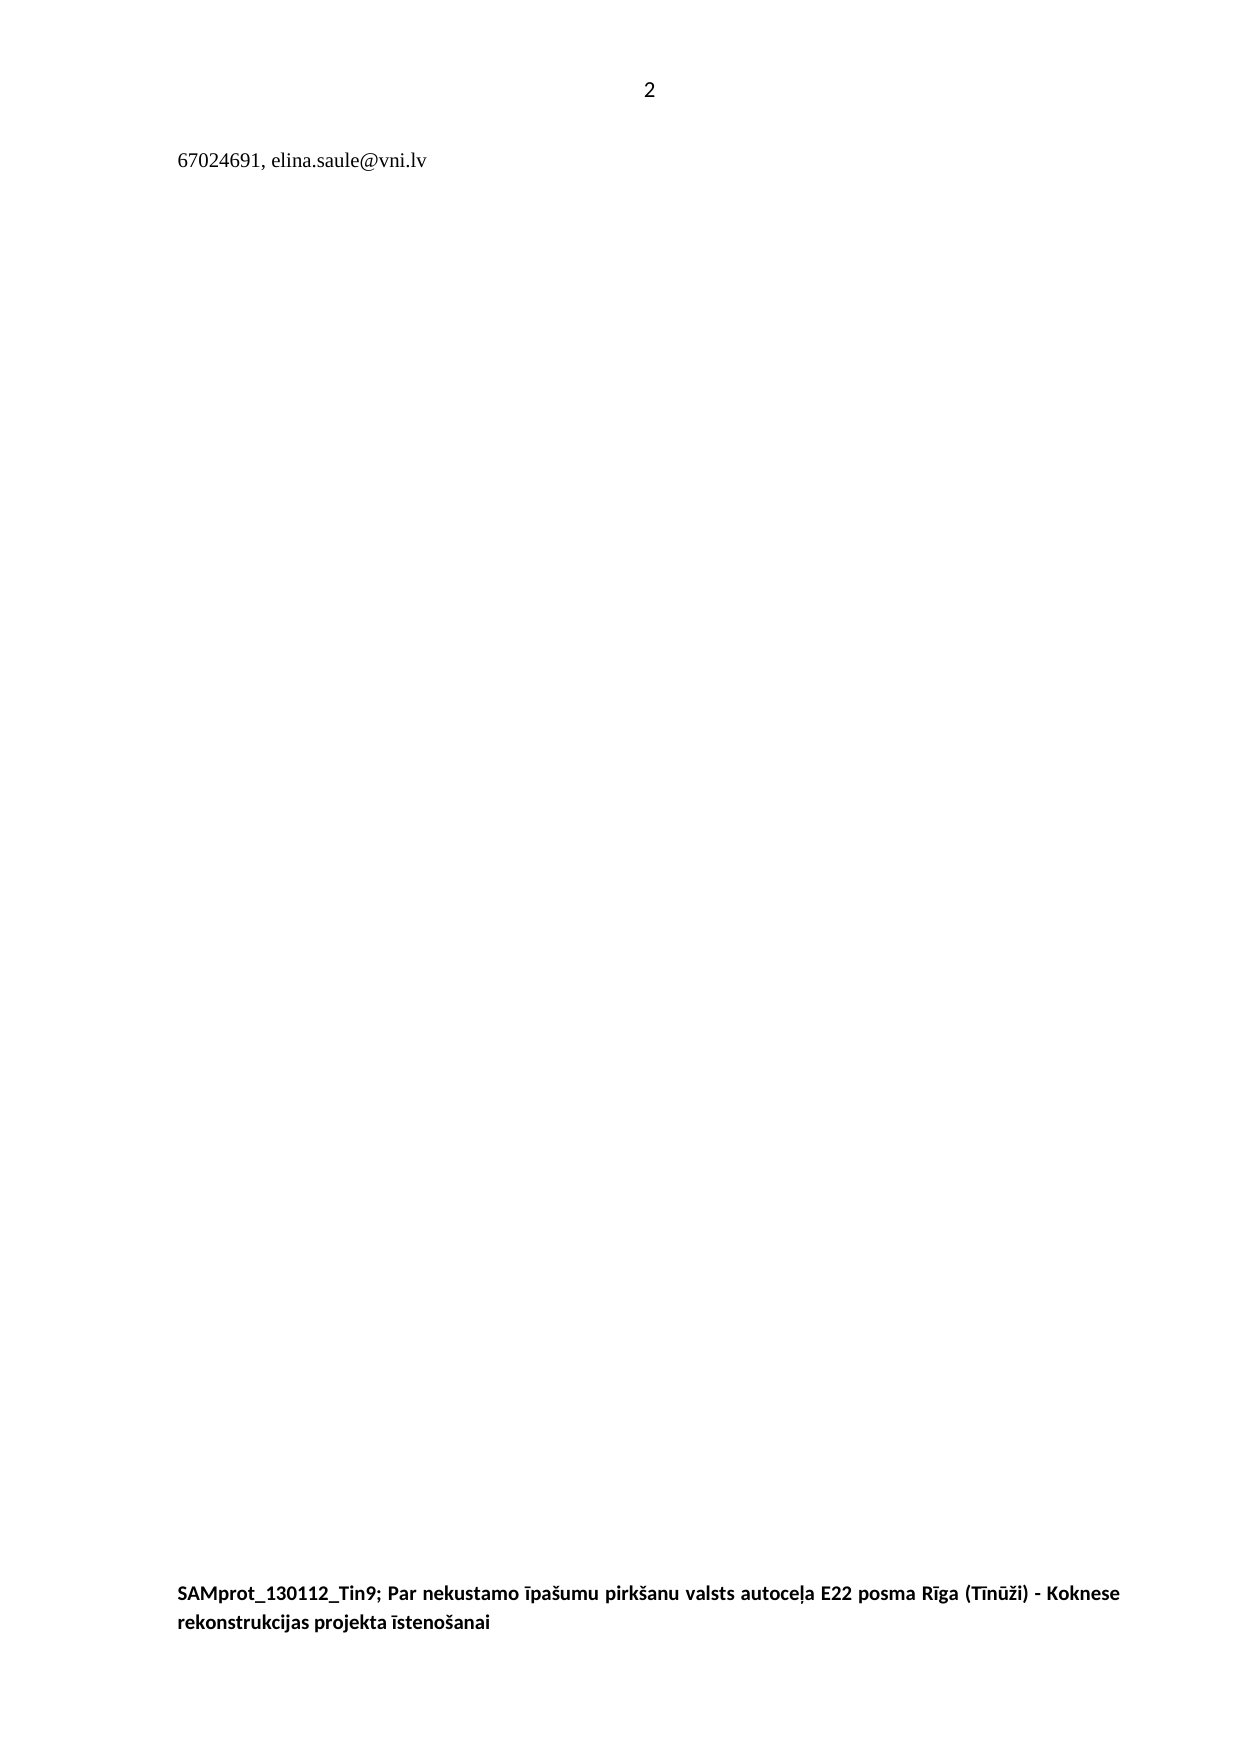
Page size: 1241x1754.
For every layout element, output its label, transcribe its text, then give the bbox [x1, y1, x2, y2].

text 67024691, elina.saule@vni.lv [177, 148, 1122, 172]
